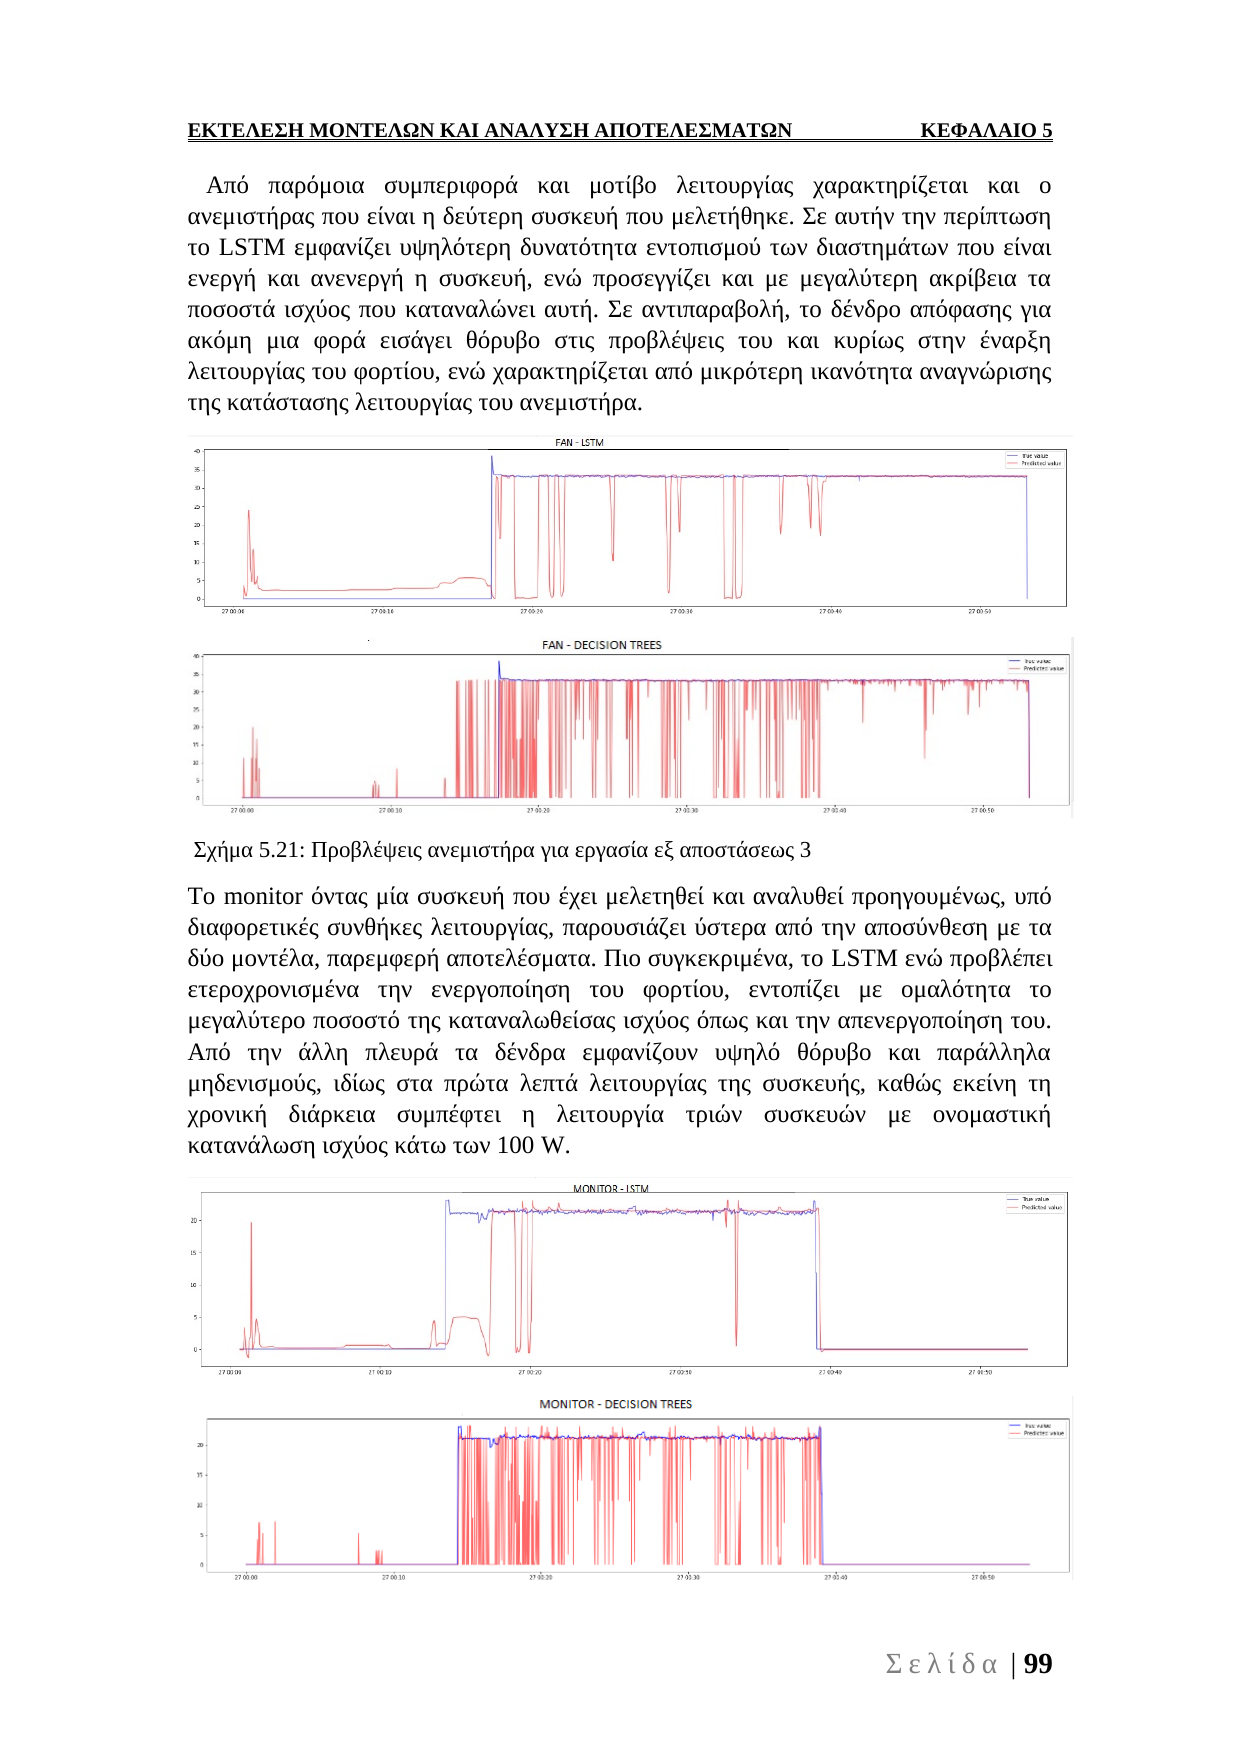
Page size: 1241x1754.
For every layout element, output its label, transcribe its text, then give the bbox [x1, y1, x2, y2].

text Από παρόμοια συμπεριφορά και μοτίβο λειτουργίας χαρακτηρίζεται και ο ανεμιστήρας που είναι η δεύτερη συσκευή που μελετήθηκε. Σε αυτήν την περίπτωση το LSTM εμφανίζει υψηλότερη δυνατότητα εντοπισμού των διαστημάτων που είναι ενεργή και ανενεργή η συσκευή, ενώ προσεγγίζει και με μεγαλύτερη ακρίβεια τα ποσοστά ισχύος που καταναλώνει αυτή. Σε αντιπαραβολή, το δένδρο απόφασης για ακόμη μια φορά εισάγει θόρυβο στις προβλέψεις του και κυρίως στην έναρξη λειτουργίας του φορτίου, ενώ χαρακτηρίζεται από μικρότερη ικανότητα αναγνώρισης της κατάστασης λειτουργίας του ανεμιστήρα. [187, 170, 1053, 416]
text Το monitor όντας μία συσκευή που έχει μελετηθεί και αναλυθεί προηγουμένως, υπό διαφορετικές συνθήκες λειτουργίας, παρουσιάζει ύστερα από την αποσύνθεση με τα δύο μοντέλα, παρεμφερή αποτελέσματα. Πιο συγκεκριμένα, το LSTM ενώ προβλέπει ετεροχρονισμένα την ενεργοποίηση του φορτίου, εντοπίζει με ομαλότητα το μεγαλύτερο ποσοστό της καταναλωθείσας ισχύος όπως και την απενεργοποίηση του. Από την άλλη πλευρά τα δένδρα εμφανίζουν υψηλό θόρυβο και παράλληλα μηδενισμούς, ιδίως στα πρώτα λεπτά λειτουργίας της συσκευής, καθώς εκείνη τη χρονική διάρκεια συμπέφτει η λειτουργία τριών συσκευών με ονομαστική κατανάλωση ισχύος κάτω των 100 W. [187, 881, 1053, 1158]
picture [187, 637, 1074, 818]
picture [187, 1177, 1074, 1378]
subtitle Σχήμα 5.21: Προβλέψεις ανεμιστήρα για εργασία εξ αποστάσεως 3 [187, 836, 1053, 863]
picture [187, 1396, 1074, 1580]
picture [187, 435, 1074, 619]
